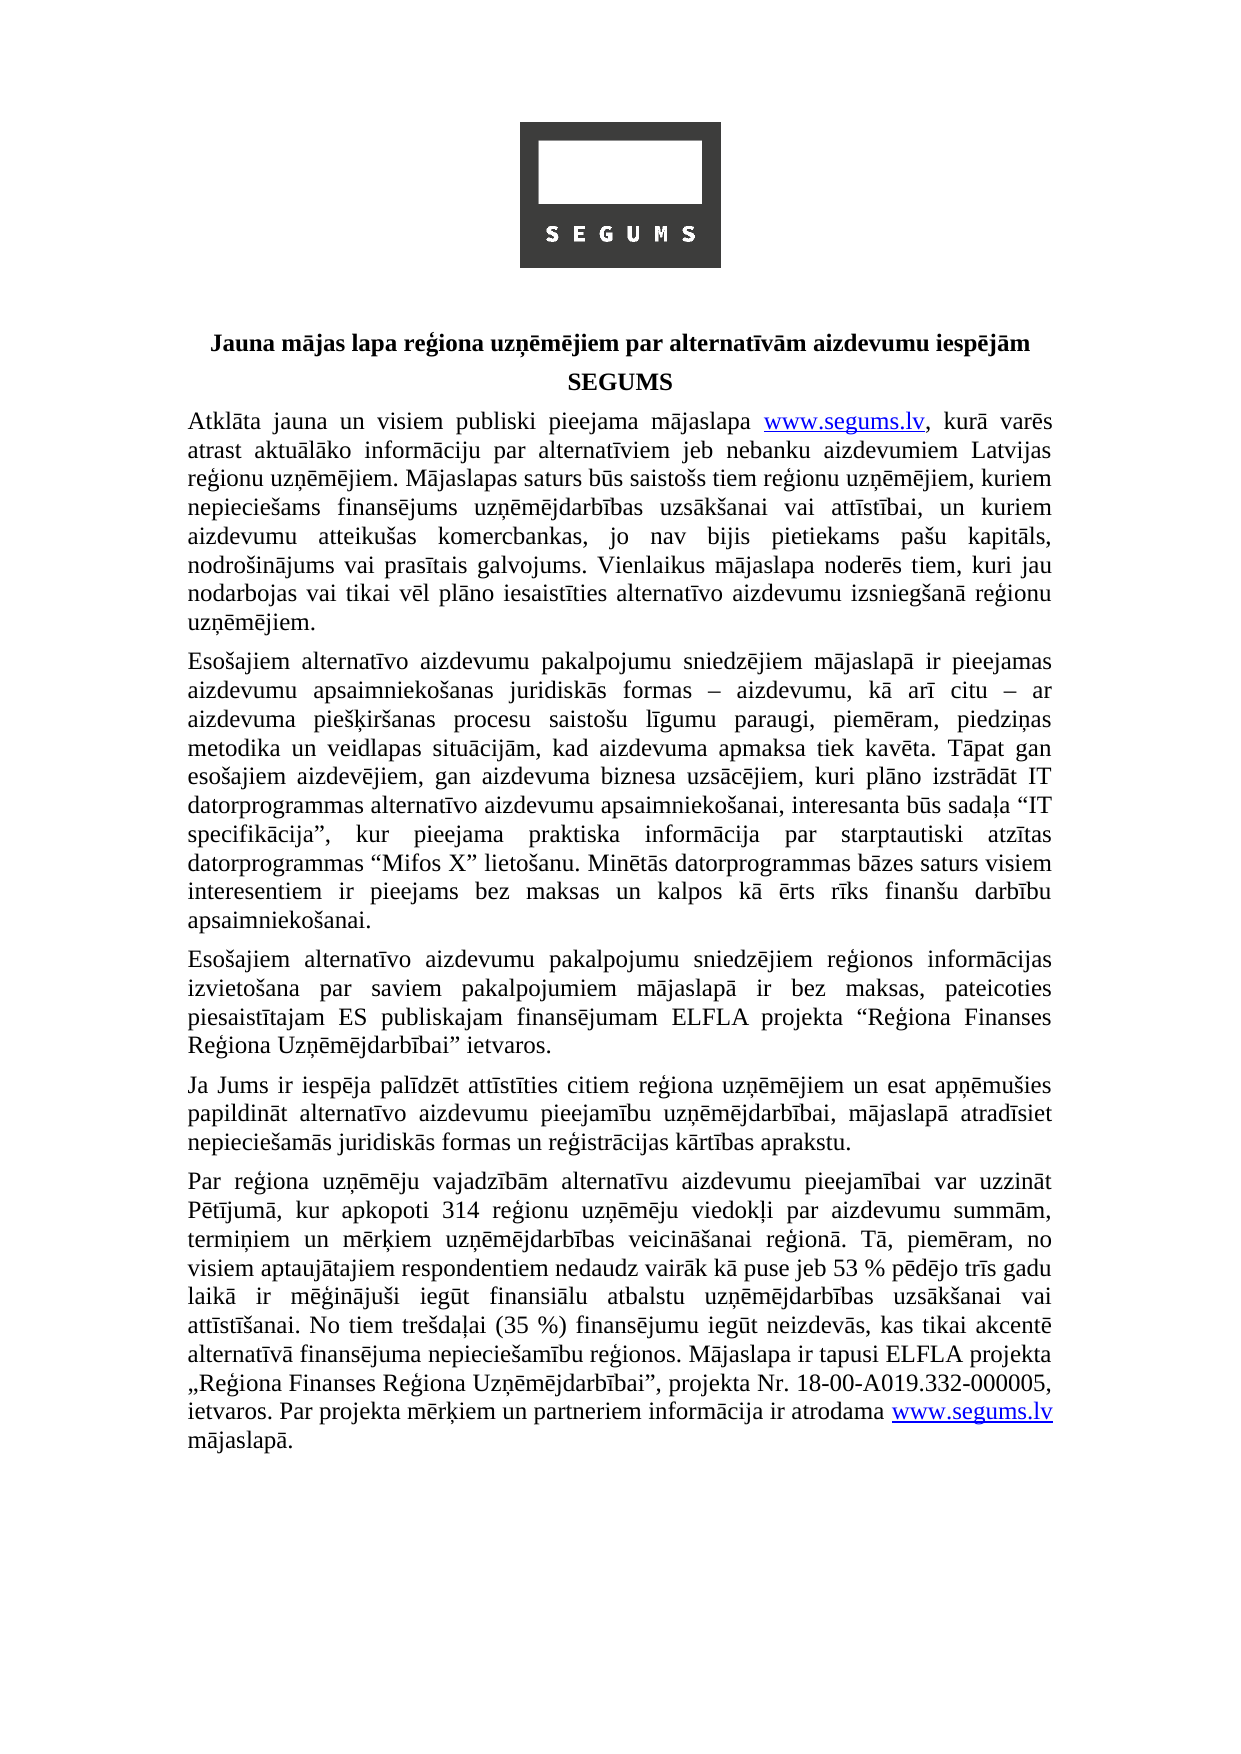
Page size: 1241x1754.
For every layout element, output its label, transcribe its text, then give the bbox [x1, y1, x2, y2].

picture [480, 73, 761, 318]
text Par reģiona uzņēmēju vajadzībām alternatīvu aizdevumu pieejamībai var uzzināt Pētījumā, kur apkopoti 314 reģionu uzņēmēju viedokļi par aizdevumu summām, termiņiem un mērķiem uzņēmējdarbības veicināšanai reģionā. Tā, piemēram, no visiem aptaujātajiem respondentiem nedaudz vairāk kā puse jeb 53 % pēdējo trīs gadu laikā ir mēģinājuši iegūt finansiālu atbalstu uzņēmējdarbības uzsākšanai vai attīstīšanai. No tiem trešdaļai (35 %) finansējumu iegūt neizdevās, kas tikai akcentē alternatīvā finansējuma nepieciešamību reģionos. Mājaslapa ir tapusi ELFLA projekta „Reģiona Finanses Reģiona Uzņēmējdarbībai”, projekta Nr. 18-00-A019.332-000005, ietvaros. Par projekta mērķiem un partneriem informācija ir atrodama www.segums.lv mājaslapā. [187, 1166, 1053, 1454]
text Ja Jums ir iespēja palīdzēt attīstīties citiem reģiona uzņēmējiem un esat apņēmušies papildināt alternatīvo aizdevumu pieejamību uzņēmējdarbībai, mājaslapā atradīsiet nepieciešamās juridiskās formas un reģistrācijas kārtības aprakstu. [187, 1070, 1053, 1156]
text Atklāta jauna un visiem publiski pieejama mājaslapa www.segums.lv, kurā varēs atrast aktuālāko informāciju par alternatīviem jeb nebanku aizdevumiem Latvijas reģionu uzņēmējiem. Mājaslapas saturs būs saistošs tiem reģionu uzņēmējiem, kuriem nepieciešams finansējums uzņēmējdarbības uzsākšanai vai attīstībai, un kuriem aizdevumu atteikušas komercbankas, jo nav bijis pietiekams pašu kapitāls, nodrošinājums vai prasītais galvojums. Vienlaikus mājaslapa noderēs tiem, kuri jau nodarbojas vai tikai vēl plāno iesaistīties alternatīvo aizdevumu izsniegšanā reģionu uzņēmējiem. [187, 406, 1053, 636]
text Esošajiem alternatīvo aizdevumu pakalpojumu sniedzējiem reģionos informācijas izvietošana par saviem pakalpojumiem mājaslapā ir bez maksas, pateicoties piesaistītajam ES publiskajam finansējumam ELFLA projekta “Reģiona Finanses Reģiona Uzņēmējdarbībai” ietvaros. [187, 944, 1053, 1059]
text Esošajiem alternatīvo aizdevumu pakalpojumu sniedzējiem mājaslapā ir pieejamas aizdevumu apsaimniekošanas juridiskās formas – aizdevumu, kā arī citu – ar aizdevuma piešķiršanas procesu saistošu līgumu paraugi, piemēram, piedziņas metodika un veidlapas situācijām, kad aizdevuma apmaksa tiek kavēta. Tāpat gan esošajiem aizdevējiem, gan aizdevuma biznesa uzsācējiem, kuri plāno izstrādāt IT datorprogrammas alternatīvo aizdevumu apsaimniekošanai, interesanta būs sadaļa “IT specifikācija”, kur pieejama praktiska informācija par starptautiski atzītas datorprogrammas “Mifos X” lietošanu. Minētās datorprogrammas bāzes saturs visiem interesentiem ir pieejams bez maksas un kalpos kā ērts rīks finanšu darbību apsaimniekošanai. [187, 646, 1053, 934]
text Jauna mājas lapa reģiona uzņēmējiem par alternatīvām aizdevumu iespējām [187, 328, 1053, 356]
text SEGUMS [187, 367, 1053, 396]
